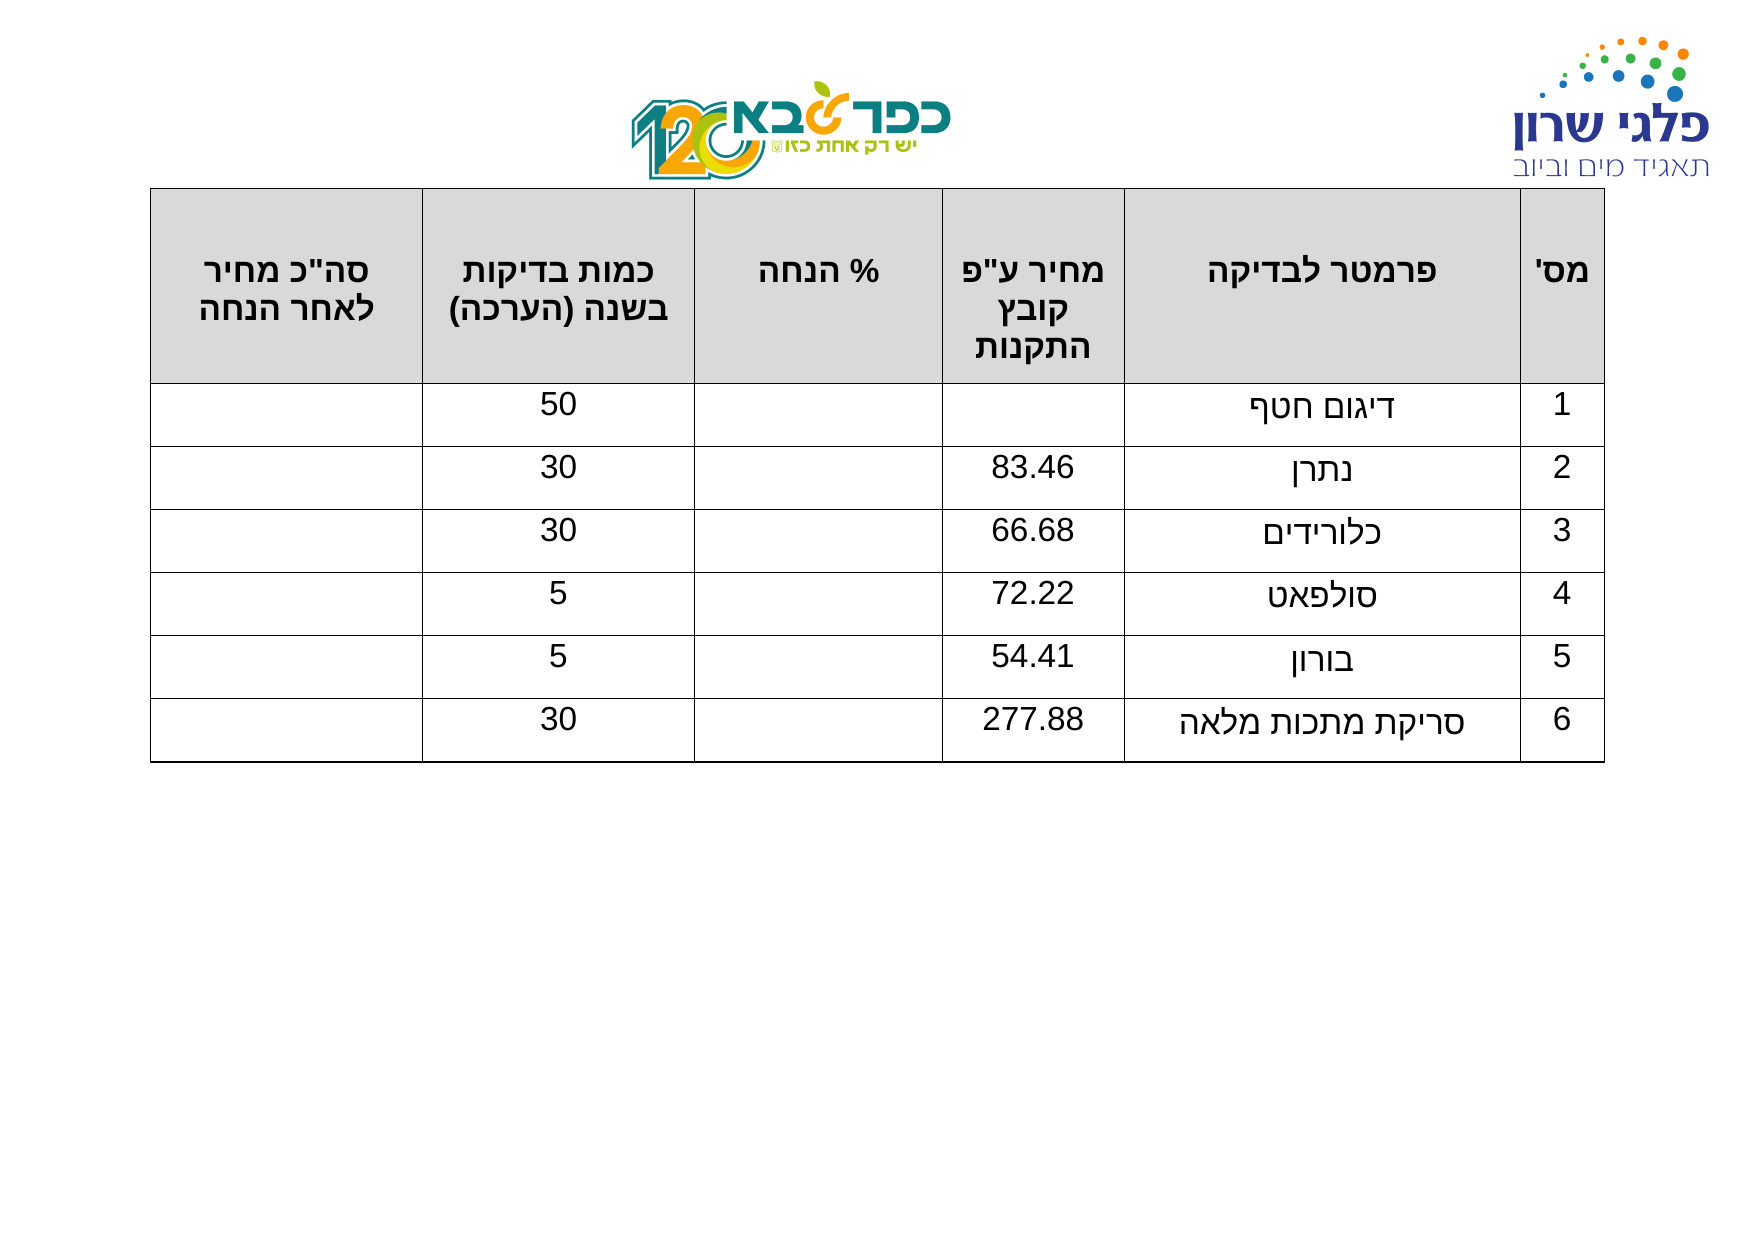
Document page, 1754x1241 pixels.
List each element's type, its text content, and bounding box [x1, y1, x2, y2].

table_cell 2 [1521, 447, 1604, 509]
table_cell [151, 699, 422, 761]
table_cell 30 [423, 510, 694, 572]
table_cell סולפאט [1125, 573, 1520, 635]
table_cell [695, 510, 942, 572]
table_cell נתרן [1125, 447, 1520, 509]
table_cell [695, 636, 942, 698]
table_cell 5 [423, 636, 694, 698]
table_cell 1 [1521, 384, 1604, 446]
table_cell 30 [423, 447, 694, 509]
table_cell בורון [1125, 636, 1520, 698]
table_cell [695, 384, 942, 446]
table_cell [695, 573, 942, 635]
table_cell [943, 384, 1124, 446]
table_cell [695, 699, 942, 761]
table_header כמות בדיקות בשנה (הערכה) [423, 189, 694, 383]
table_cell 277.88 [943, 699, 1124, 761]
table_header פרמטר לבדיקה [1125, 189, 1520, 383]
table_cell סריקת מתכות מלאה [1125, 699, 1520, 761]
table_cell 30 [423, 699, 694, 761]
table_header מס' [1521, 189, 1604, 383]
table_cell [695, 447, 942, 509]
table_cell 5 [423, 573, 694, 635]
table_cell 72.22 [943, 573, 1124, 635]
table_cell [151, 573, 422, 635]
table_cell 3 [1521, 510, 1604, 572]
table_cell כלורידים [1125, 510, 1520, 572]
table_cell 66.68 [943, 510, 1124, 572]
table_cell 50 [423, 384, 694, 446]
table_cell [151, 384, 422, 446]
table_cell 4 [1521, 573, 1604, 635]
table_cell 54.41 [943, 636, 1124, 698]
table_cell 6 [1521, 699, 1604, 761]
table_cell [151, 510, 422, 572]
table_cell 5 [1521, 636, 1604, 698]
table_cell 83.46 [943, 447, 1124, 509]
table_header % הנחה [695, 189, 942, 383]
picture [553, 1, 1754, 1241]
table_header מחיר ע"פ קובץ התקנות [943, 189, 1124, 383]
table_cell דיגום חטף [1125, 384, 1520, 446]
table_cell [151, 447, 422, 509]
table_header סה"כ מחיר לאחר הנחה [151, 189, 422, 383]
table_cell [151, 636, 422, 698]
